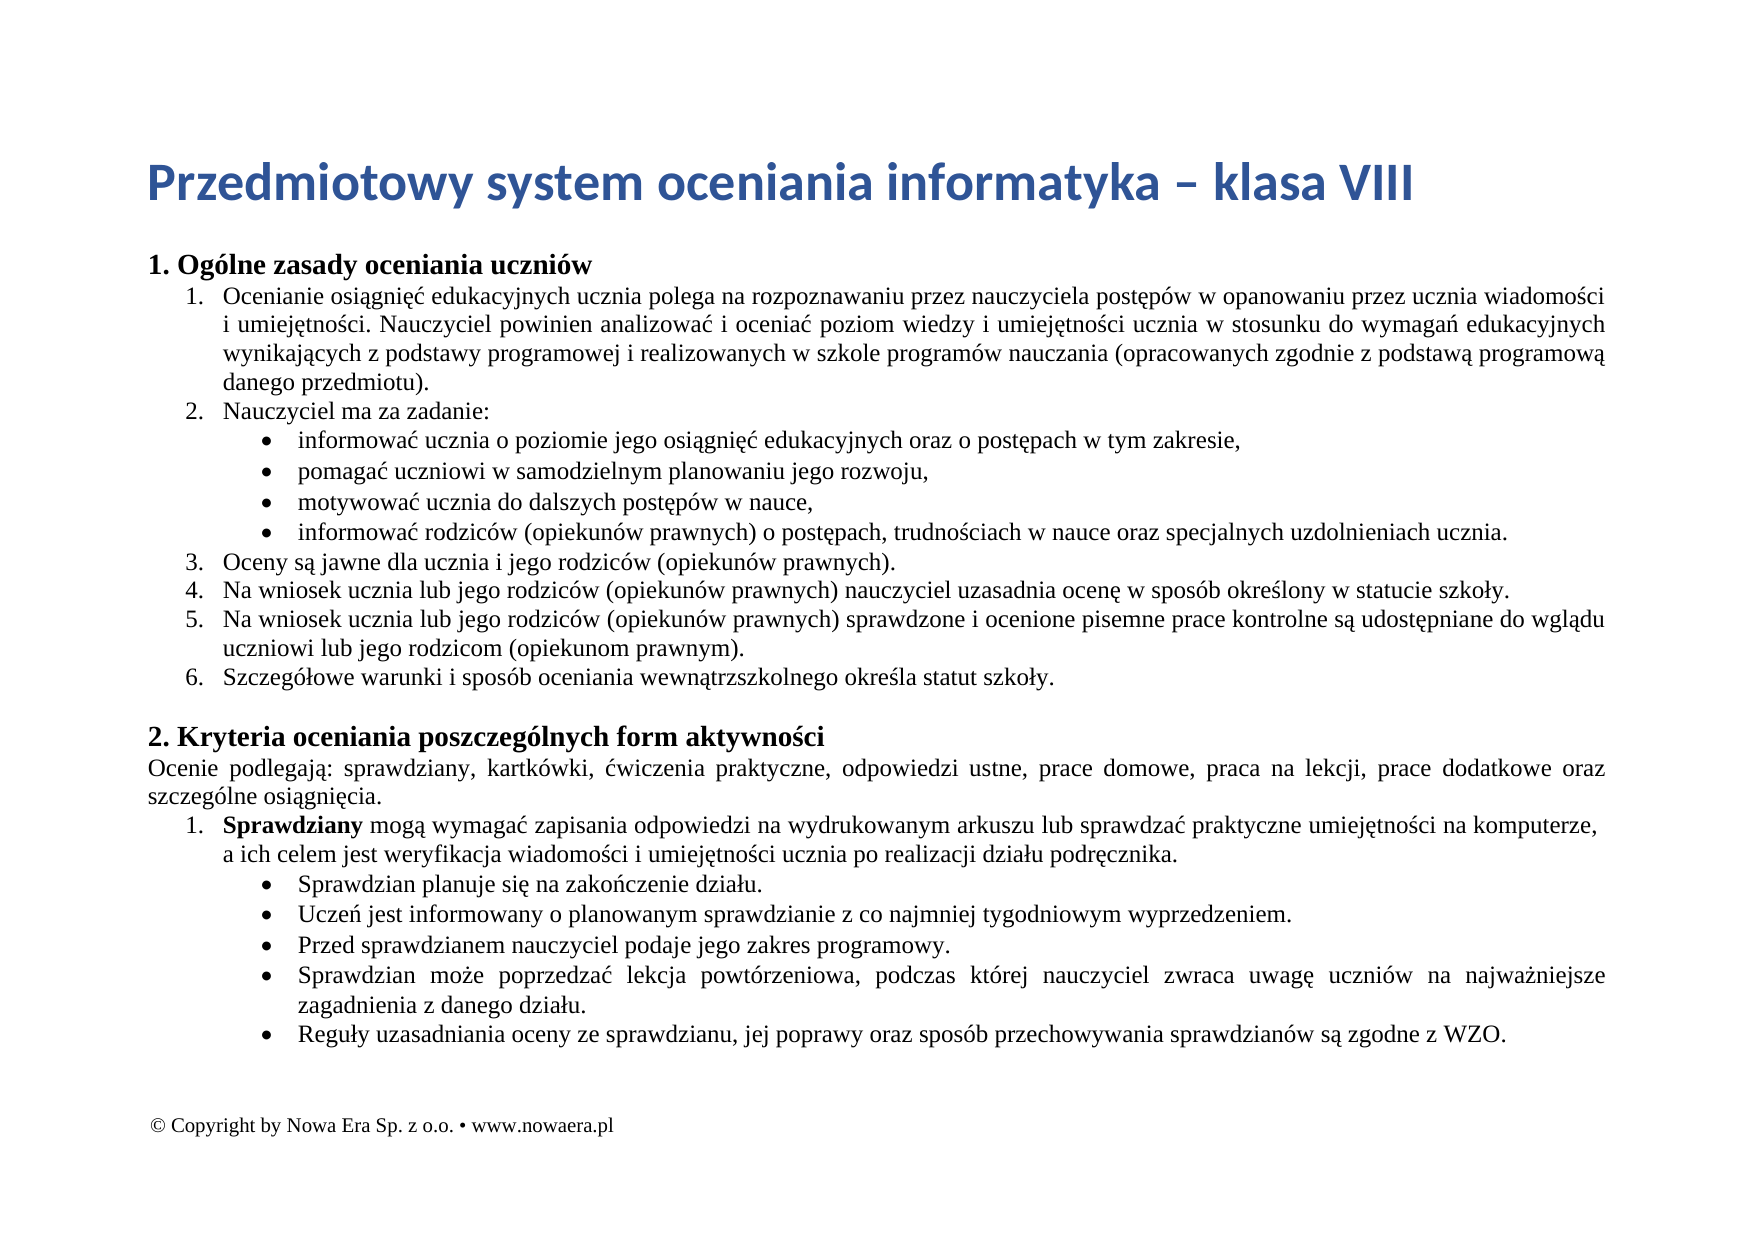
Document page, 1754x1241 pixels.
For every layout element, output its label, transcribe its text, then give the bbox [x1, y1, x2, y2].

list Reguły uzasadniania oceny ze sprawdzianu, jej poprawy oraz sposób przechowywania sprawdzianów są zgodne z WZO. [260, 1018, 1606, 1049]
list informować ucznia o poziomie jego osiągnięć edukacyjnych oraz o postępach w tym zakresie, [260, 424, 1606, 455]
list Uczeń jest informowany o planowanym sprawdzianie z co najmniej tygodniowym wyprzedzeniem. [260, 898, 1606, 929]
list informować rodziców (opiekunów prawnych) o postępach, trudnościach w nauce oraz specjalnych uzdolnieniach ucznia. [260, 516, 1606, 547]
list pomagać uczniowi w samodzielnym planowaniu jego rozwoju, [260, 455, 1606, 486]
list Szczegółowe warunki i sposób oceniania wewnątrzszkolnego określa statut szkoły. [185, 662, 1606, 690]
text Przedmiotowy system oceniania informatyka – klasa VIII [148, 148, 1606, 214]
text 1. Ogólne zasady oceniania uczniów [148, 247, 1606, 281]
list Oceny są jawne dla ucznia i jego rodziców (opiekunów prawnych). [185, 547, 1606, 575]
list Ocenianie osiągnięć edukacyjnych ucznia polega na rozpoznawaniu przez nauczyciela postępów w opanowaniu przez ucznia wiadomości i umiejętności. Nauczyciel powinien analizować i oceniać poziom wiedzy i umiejętności ucznia w stosunku do wymagań edukacyjnych wynikających z podstawy programowej i realizowanych w szkole programów nauczania (opracowanych zgodnie z podstawą programową danego przedmiotu). [185, 281, 1606, 396]
list Sprawdzian może poprzedzać lekcja powtórzeniowa, podczas której nauczyciel zwraca uwagę uczniów na najważniejsze zagadnienia z danego działu. [260, 959, 1606, 1018]
text 2. Kryteria oceniania poszczególnych form aktywności [148, 719, 1606, 753]
list motywować ucznia do dalszych postępów w nauce, [260, 486, 1606, 516]
text Ocenie podlegają: sprawdziany, kartkówki, ćwiczenia praktyczne, odpowiedzi ustne, prace domowe, praca na lekcji, prace dodatkowe oraz szczególne osiągnięcia. [148, 753, 1606, 810]
list Na wniosek ucznia lub jego rodziców (opiekunów prawnych) nauczyciel uzasadnia ocenę w sposób określony w statucie szkoły. [185, 575, 1606, 604]
list Sprawdzian planuje się na zakończenie działu. [260, 868, 1606, 898]
list Przed sprawdzianem nauczyciel podaje jego zakres programowy. [260, 929, 1606, 959]
list Na wniosek ucznia lub jego rodziców (opiekunów prawnych) sprawdzone i ocenione pisemne prace kontrolne są udostępniane do wglądu uczniowi lub jego rodzicom (opiekunom prawnym). [185, 604, 1606, 662]
list Sprawdziany mogą wymagać zapisania odpowiedzi na wydrukowanym arkuszu lub sprawdzać praktyczne umiejętności na komputerze, a ich celem jest weryfikacja wiadomości i umiejętności ucznia po realizacji działu podręcznika. [185, 810, 1606, 868]
list Nauczyciel ma za zadanie: [185, 396, 1606, 424]
